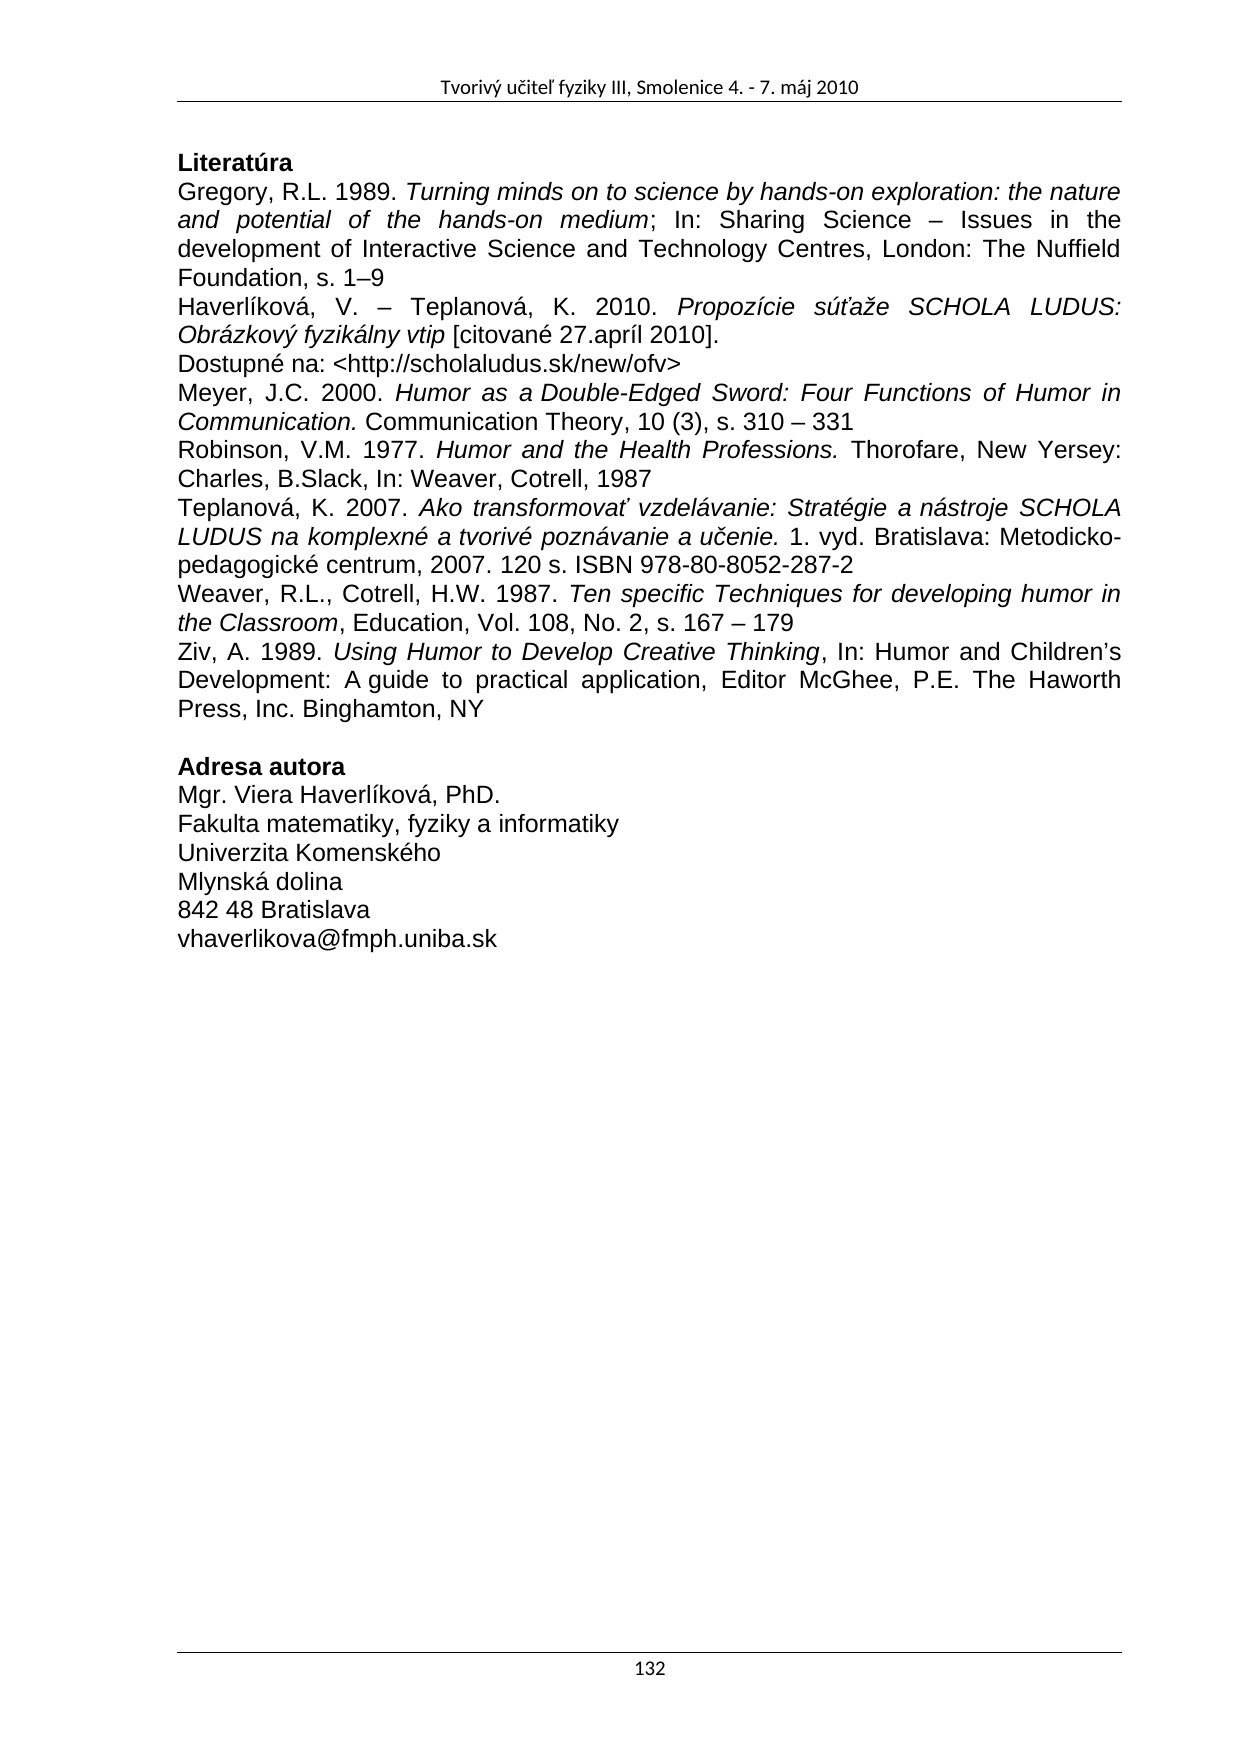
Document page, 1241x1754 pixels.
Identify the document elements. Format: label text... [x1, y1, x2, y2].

text 842 48 Bratislava [177, 895, 1122, 924]
text Literatúra [177, 148, 1122, 176]
text Univerzita Komenského [177, 838, 1122, 866]
text Mgr. Viera Haverlíková, PhD. [177, 780, 1122, 809]
text Gregory, R.L. 1989. Turning minds on to science by hands-on exploration: the nature and potential of the hands-on medium; In: Sharing Science – Issues in the development of Interactive Science and Technology Centres, : The Nuffield Foundation, s. 1–9 [177, 176, 1122, 291]
text Meyer, J.C. 2000. Humor as a Double-Edged Sword: Four Functions of Humor in Communication. Communication Theory, 10 (3), s. 310 – 331 [177, 378, 1122, 435]
text Mlynská dolina [177, 866, 1122, 895]
text Robinson, V.M. 1977. Humor and the Health Professions. Thorofare, New Yersey: Charles, B.Slack, In: Weaver, Cotrell, 1987 [177, 435, 1122, 493]
text Teplanová, K. 2007. Ako transformovať vzdelávanie: Stratégie a nástroje SCHOLA LUDUS na komplexné a tvorivé poznávanie a učenie. 1. vyd. : Metodicko-pedagogické centrum, 2007. 120 s. ISBN 978-80-8052-287-2 [177, 493, 1122, 579]
text Dostupné na: <http://scholaludus.sk/new/ofv> [177, 349, 1122, 378]
text Weaver, R.L., Cotrell, H.W. 1987. Ten specific Techniques for developing humor in the Classroom, Education, Vol. 108, No. 2, s. 167 – 179 [177, 579, 1122, 636]
text Ziv, A. 1989. Using Humor to Develop Creative Thinking, In: Humor and Children’s Development: A guide to practical application, Editor McGhee, P.E. The Haworth Press, Inc. Binghamton, NY [177, 636, 1122, 723]
text Adresa autora [177, 751, 1122, 780]
text Haverlíková, V. – Teplanová, K. 2010. Propozície súťaže SCHOLA LUDUS: Obrázkový fyzikálny vtip [citované 27.apríl 2010]. [177, 291, 1122, 349]
text vhaverlikova@fmph.uniba.sk [177, 924, 1122, 953]
text Fakulta matematiky, fyziky a informatiky [177, 809, 1122, 838]
